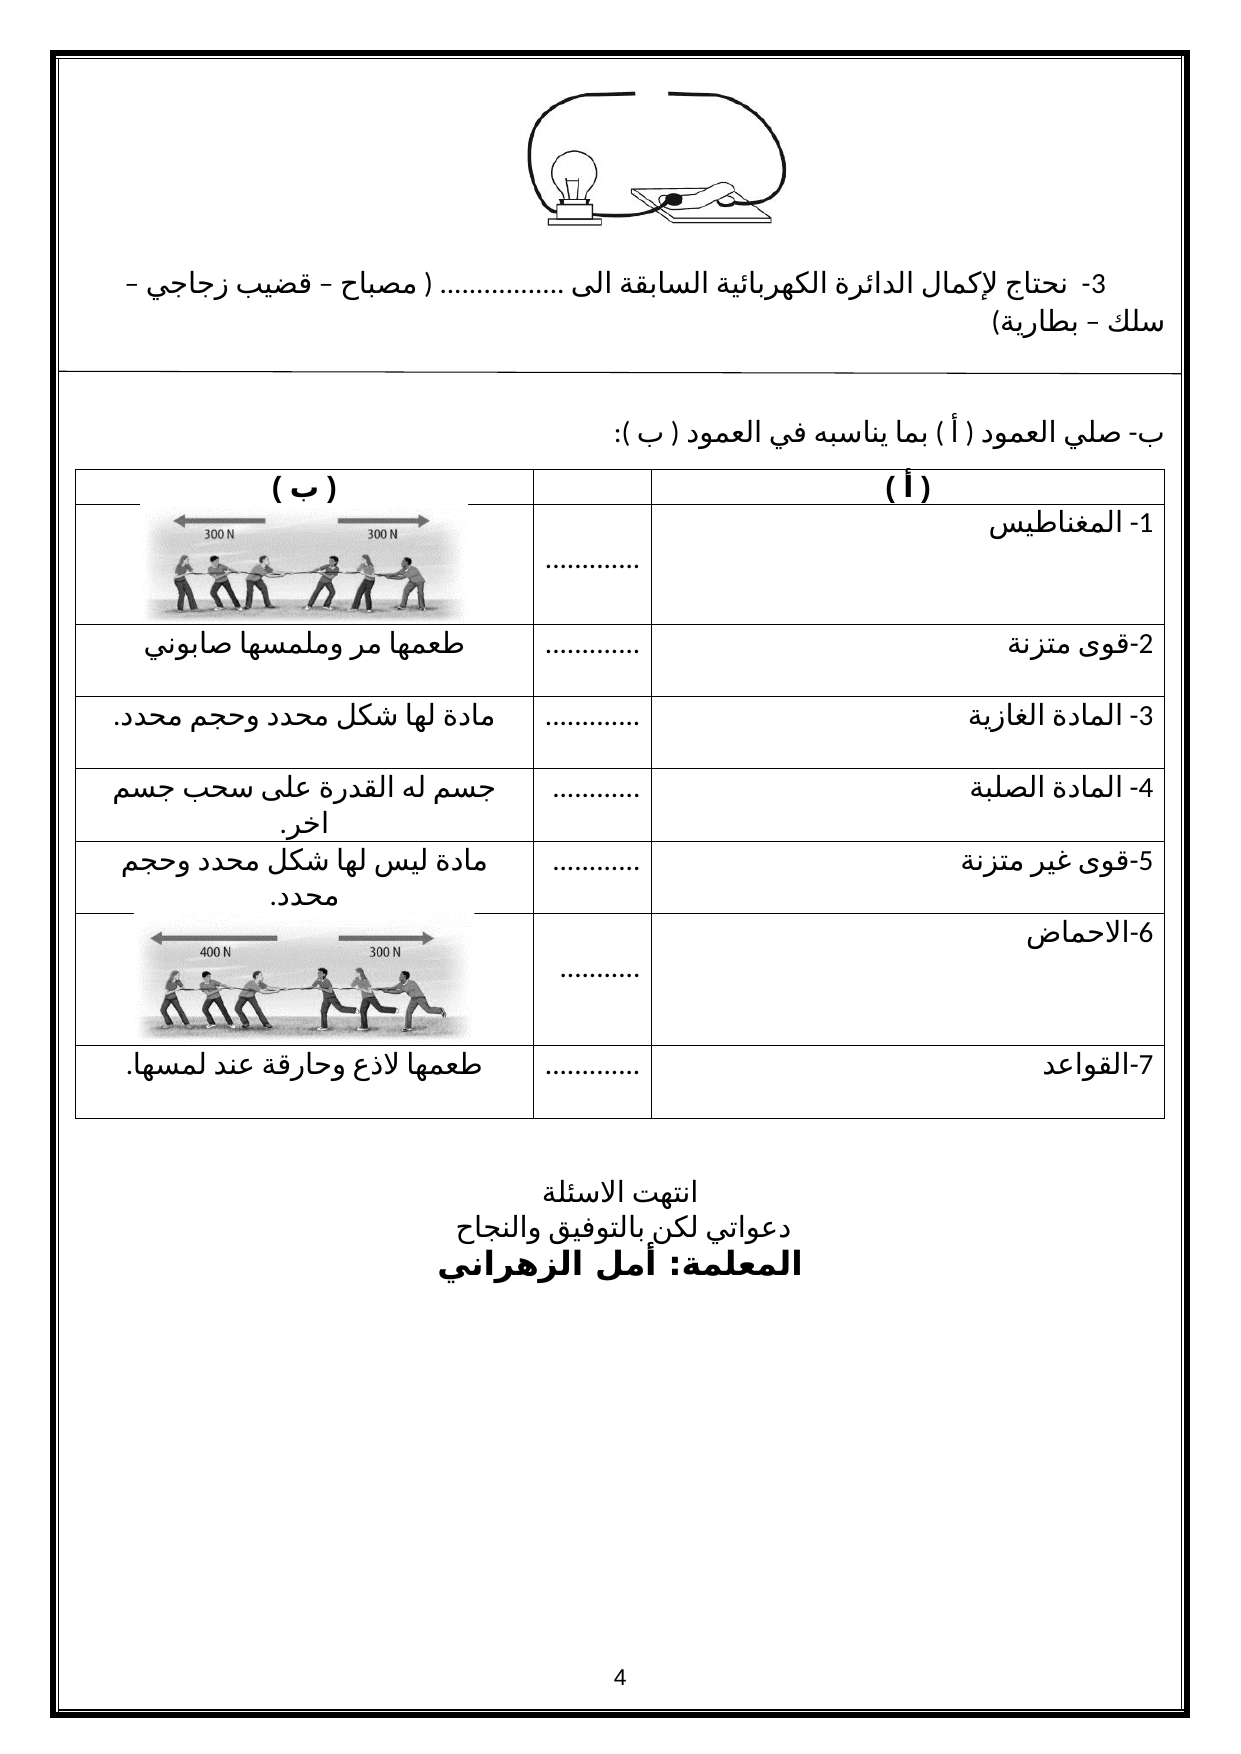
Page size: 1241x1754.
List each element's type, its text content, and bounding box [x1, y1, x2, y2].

table_cell مادة لها شكل محدد وحجم محدد. [76, 697, 533, 768]
table_header ( ب ) [76, 470, 533, 503]
table_cell 7-القواعد [652, 1046, 1164, 1117]
table_cell 1- المغناطيس [652, 505, 1164, 624]
table_header ( أ ) [652, 470, 1164, 503]
table_cell [76, 505, 140, 624]
table_cell طعمها لاذع وحارقة عند لمسها. [76, 1046, 533, 1117]
table_cell ........... [534, 914, 651, 1045]
text المعلمة: أمل الزهراني [75, 1245, 1165, 1284]
text دعواتي لكن بالتوفيق والنجاح [75, 1209, 1165, 1245]
table_cell ............ [534, 842, 651, 913]
table_cell 6-الاحماض [652, 914, 1164, 1045]
table_cell 5-قوى غير متزنة [652, 842, 1164, 913]
table_cell مادة ليس لها شكل محدد وحجم محدد. [76, 842, 533, 913]
table_cell ............ [534, 769, 651, 841]
picture [140, 504, 469, 624]
picture [133, 913, 475, 1044]
table_cell ............. [534, 1046, 651, 1117]
table_header [534, 470, 651, 503]
text انتهت الاسئلة [75, 1174, 1165, 1209]
table_cell [469, 505, 533, 624]
table_cell 2-قوى متزنة [652, 625, 1164, 696]
table_cell طعمها مر وملمسها صابوني [76, 625, 533, 696]
table_cell ............. [534, 505, 651, 624]
text ب- صلي العمود ( أ ) بما يناسبه في العمود ( ب ): [75, 414, 1165, 449]
table_cell ............. [534, 625, 651, 696]
picture [496, 75, 809, 247]
table_cell جسم له القدرة على سحب جسم اخر. [76, 769, 533, 841]
table_cell ............. [534, 697, 651, 768]
text 3- نحتاج لإكمال الدائرة الكهربائية السابقة الى ................. ( مصباح – قضيب زجاجي – سلك – بطارية) [75, 265, 1165, 339]
table_cell [76, 914, 533, 1045]
table_cell 3- المادة الغازية [652, 697, 1164, 768]
table_cell 4- المادة الصلبة [652, 769, 1164, 841]
